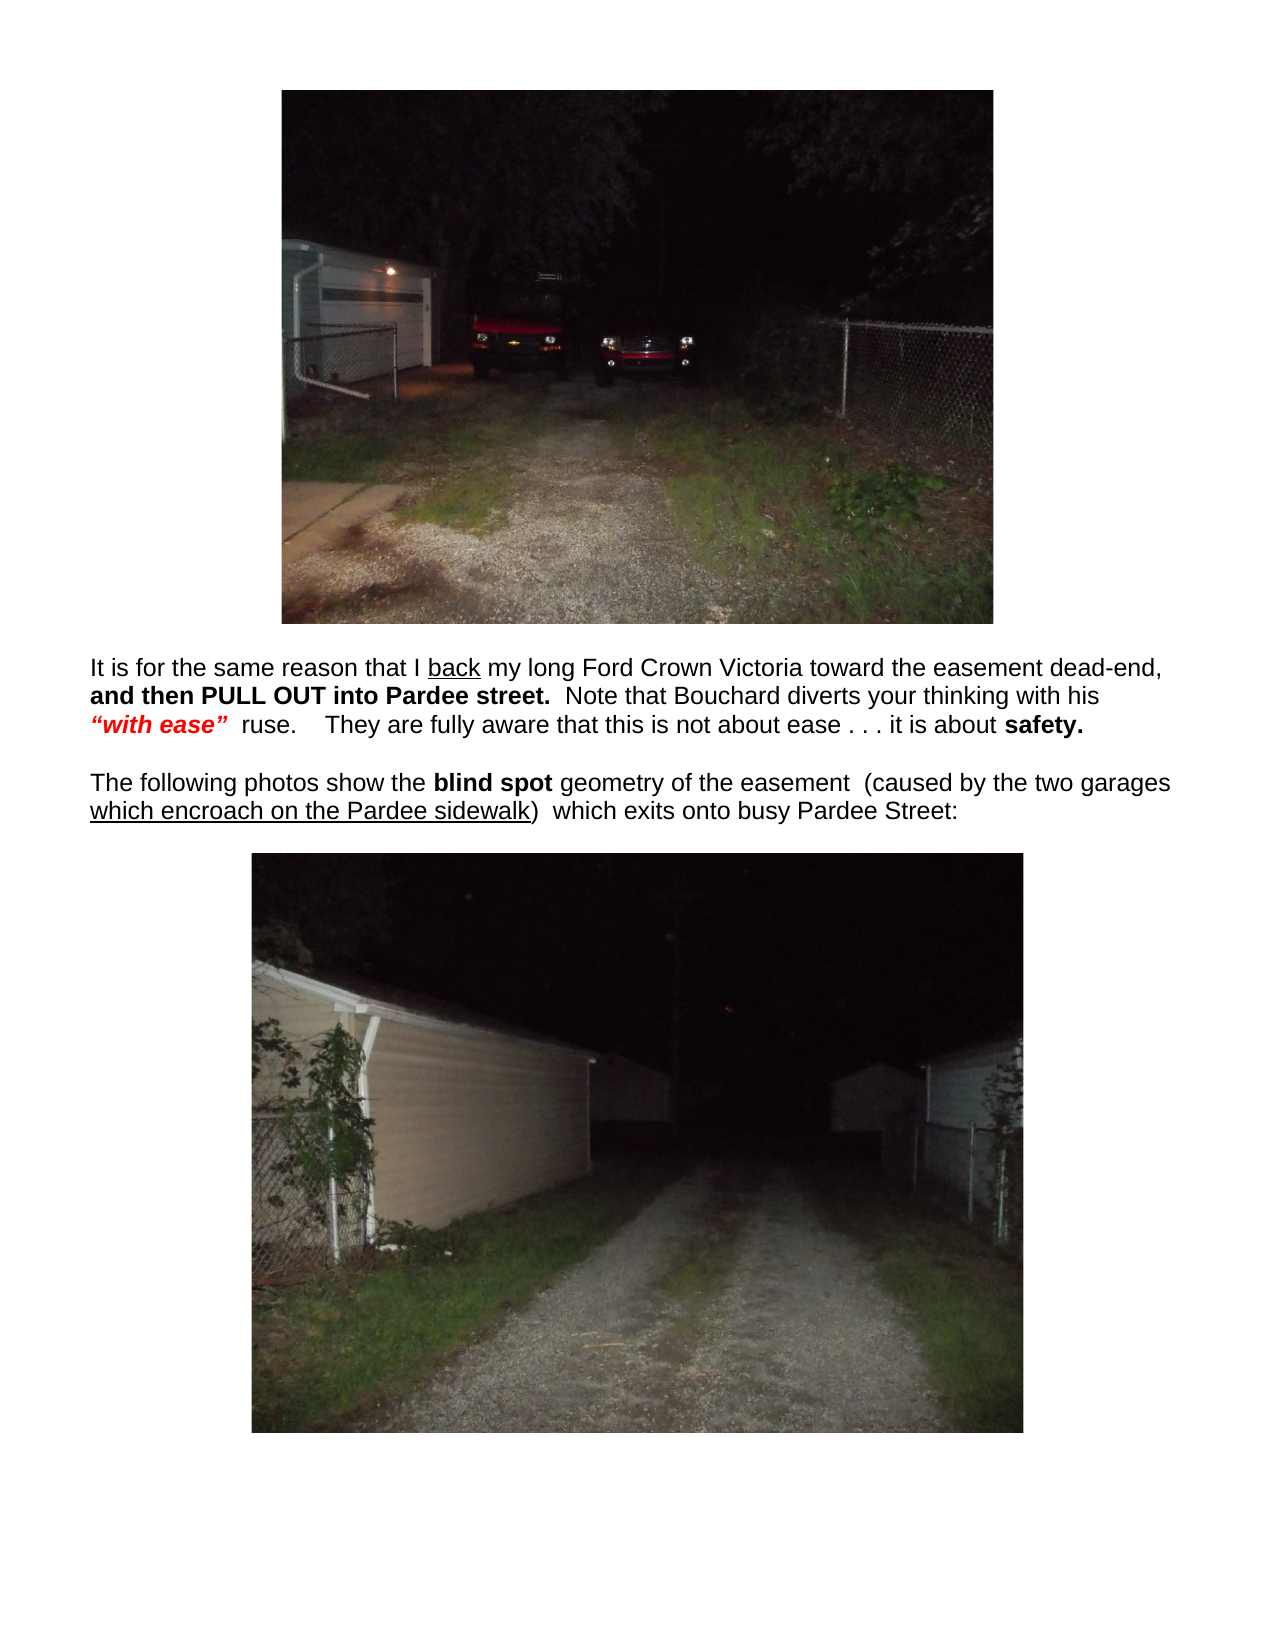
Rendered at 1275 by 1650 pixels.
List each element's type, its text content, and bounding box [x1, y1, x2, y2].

picture [281, 90, 994, 624]
picture [251, 853, 1024, 1433]
text It is for the same reason that I back my long Ford Crown Victoria toward the easement dead-end, and then PULL OUT into Pardee street. Note that Bouchard diverts your thinking with his [90, 653, 1185, 710]
text The following photos show the blind spot geometry of the easement (caused by the two garages which encroach on the Pardee sidewalk) which exits onto busy Pardee Street: [90, 768, 1185, 825]
text “with ease” ruse. They are fully aware that this is not about ease . . . it is about safety. [90, 710, 1185, 739]
